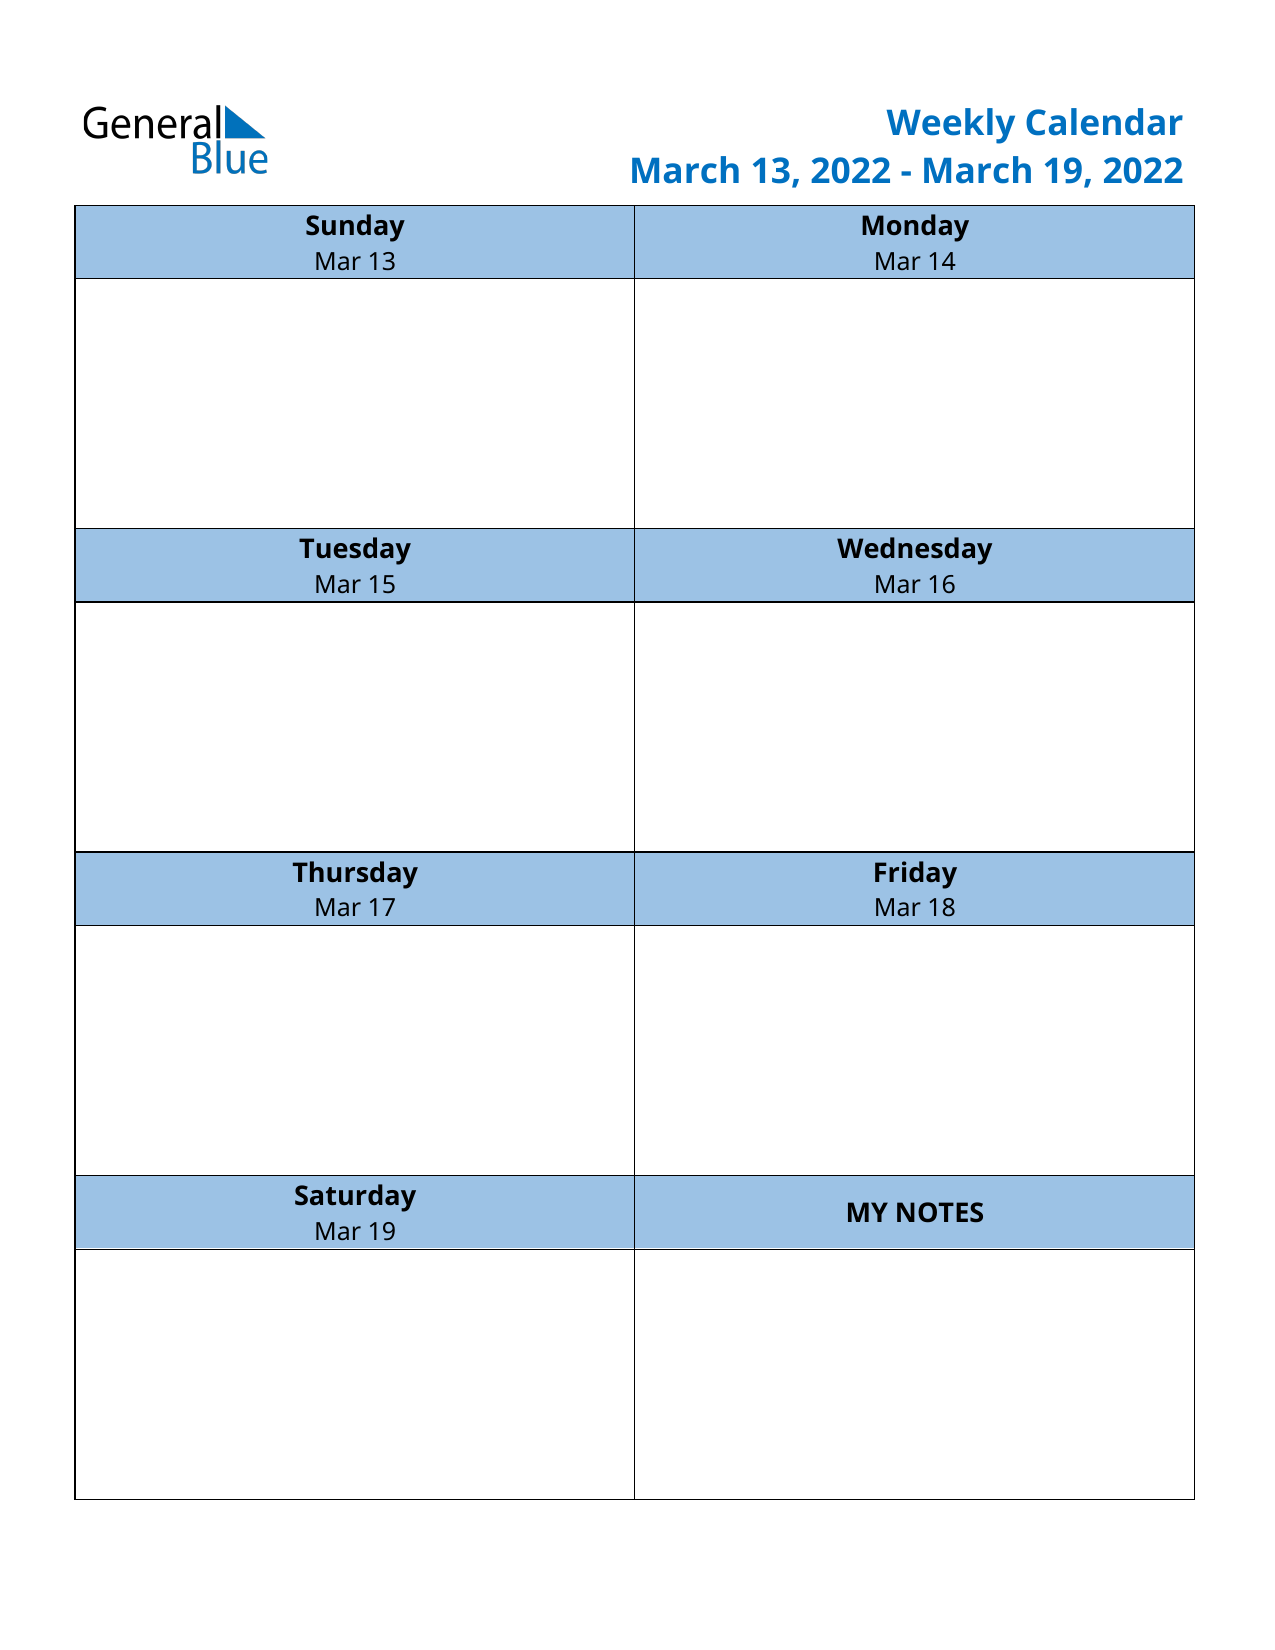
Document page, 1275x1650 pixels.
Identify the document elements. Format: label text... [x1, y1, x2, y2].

table_cell [635, 603, 1194, 851]
table_cell Friday Mar 18 [635, 853, 1194, 925]
table_cell [635, 1250, 1194, 1498]
table_cell Saturday Mar 19 [76, 1176, 634, 1248]
table_cell MY NOTES [635, 1176, 1194, 1248]
table_cell [635, 926, 1194, 1175]
table_cell [76, 926, 634, 1175]
table_header Weekly Calendar March 13, 2022 - March 19, 2022 [75, 75, 1195, 205]
table_cell Wednesday Mar 16 [635, 529, 1194, 601]
table_cell Tuesday Mar 15 [76, 529, 634, 601]
table_cell [76, 279, 634, 528]
table_cell [76, 1250, 634, 1498]
table_cell [635, 279, 1194, 528]
picture [83, 105, 268, 174]
table_cell [76, 603, 634, 851]
table_cell Thursday Mar 17 [76, 853, 634, 925]
table_cell Sunday Mar 13 [76, 206, 634, 278]
table_cell Monday Mar 14 [635, 206, 1194, 278]
